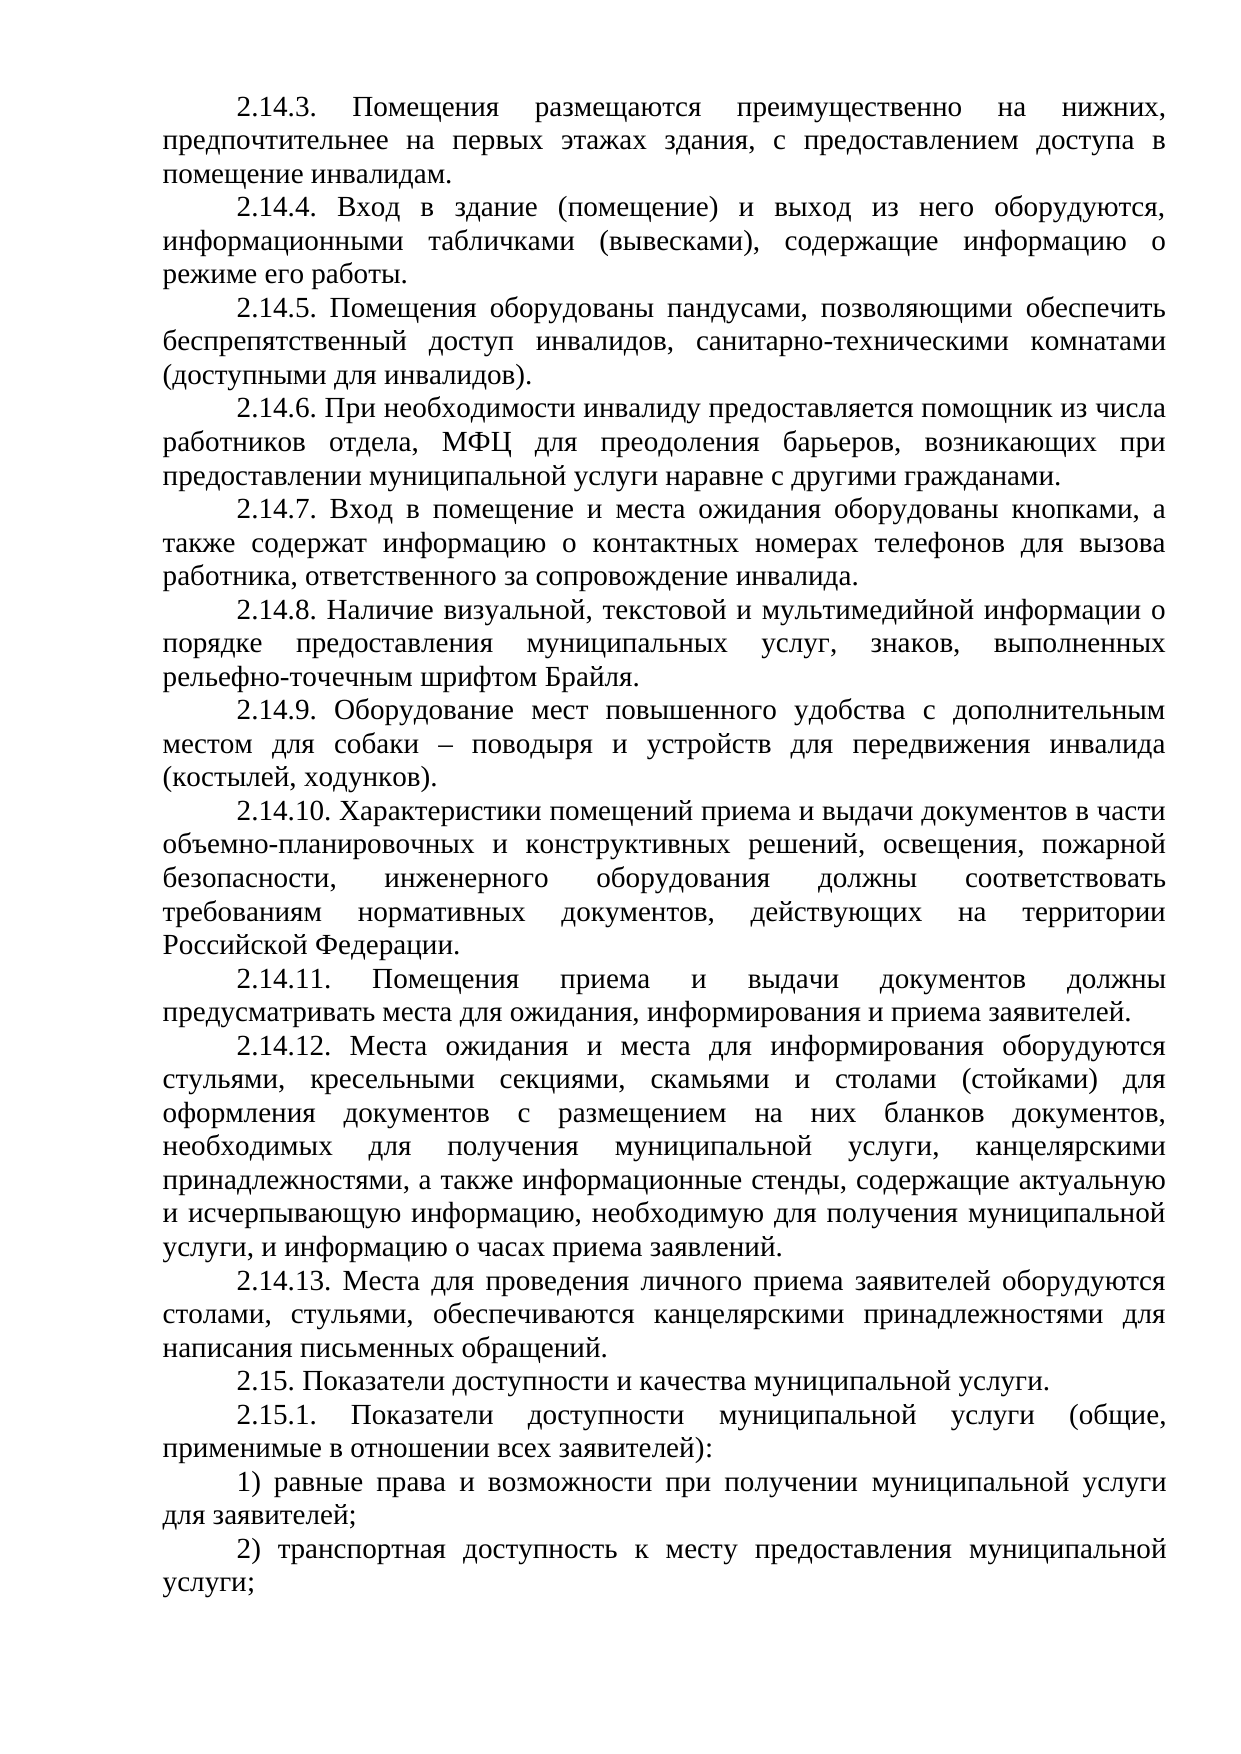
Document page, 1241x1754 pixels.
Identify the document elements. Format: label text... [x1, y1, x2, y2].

text 2.15.1. Показатели доступности муниципальной услуги (общие, применимые в отношении всех заявителей): [162, 1397, 1167, 1464]
text 2.14.7. Вход в помещение и места ожидания оборудованы кнопками, а также содержат информацию о контактных номерах телефонов для вызова работника, ответственного за сопровождение инвалида. [162, 491, 1167, 592]
text 2.14.11. Помещения приема и выдачи документов должны предусматривать места для ожидания, информирования и приема заявителей. [162, 961, 1167, 1028]
text 1) равные права и возможности при получении муниципальной услуги для заявителей; [162, 1464, 1167, 1531]
text 2.14.5. Помещения оборудованы пандусами, позволяющими обеспечить беспрепятственный доступ инвалидов, санитарно-техническими комнатами (доступными для инвалидов). [162, 290, 1167, 391]
text 2.14.8. Наличие визуальной, текстовой и мультимедийной информации о порядке предоставления муниципальных услуг, знаков, выполненных рельефно-точечным шрифтом Брайля. [162, 592, 1167, 692]
text 2.14.4. Вход в здание (помещение) и выход из него оборудуются, информационными табличками (вывесками), содержащие информацию о режиме его работы. [162, 189, 1167, 290]
text 2) транспортная доступность к месту предоставления муниципальной услуги; [162, 1531, 1167, 1598]
text 2.14.9. Оборудование мест повышенного удобства с дополнительным местом для собаки – поводыря и устройств для передвижения инвалида (костылей, ходунков). [162, 692, 1167, 793]
text 2.14.13. Места для проведения личного приема заявителей оборудуются столами, стульями, обеспечиваются канцелярскими принадлежностями для написания письменных обращений. [162, 1263, 1167, 1363]
text 2.14.10. Характеристики помещений приема и выдачи документов в части объемно-планировочных и конструктивных решений, освещения, пожарной безопасности, инженерного оборудования должны соответствовать требованиям нормативных документов, действующих на территории Российской Федерации. [162, 793, 1167, 961]
text 2.14.12. Места ожидания и места для информирования оборудуются стульями, кресельными секциями, скамьями и столами (стойками) для оформления документов с размещением на них бланков документов, необходимых для получения муниципальной услуги, канцелярскими принадлежностями, а также информационные стенды, содержащие актуальную и исчерпывающую информацию, необходимую для получения муниципальной услуги, и информацию о часах приема заявлений. [162, 1028, 1167, 1263]
text 2.14.6. При необходимости инвалиду предоставляется помощник из числа работников отдела, МФЦ для преодоления барьеров, возникающих при предоставлении муниципальной услуги наравне с другими гражданами. [162, 391, 1167, 491]
text 2.14.3. Помещения размещаются преимущественно на нижних, предпочтительнее на первых этажах здания, с предоставлением доступа в помещение инвалидам. [162, 89, 1167, 189]
text 2.15. Показатели доступности и качества муниципальной услуги. [162, 1363, 1167, 1397]
